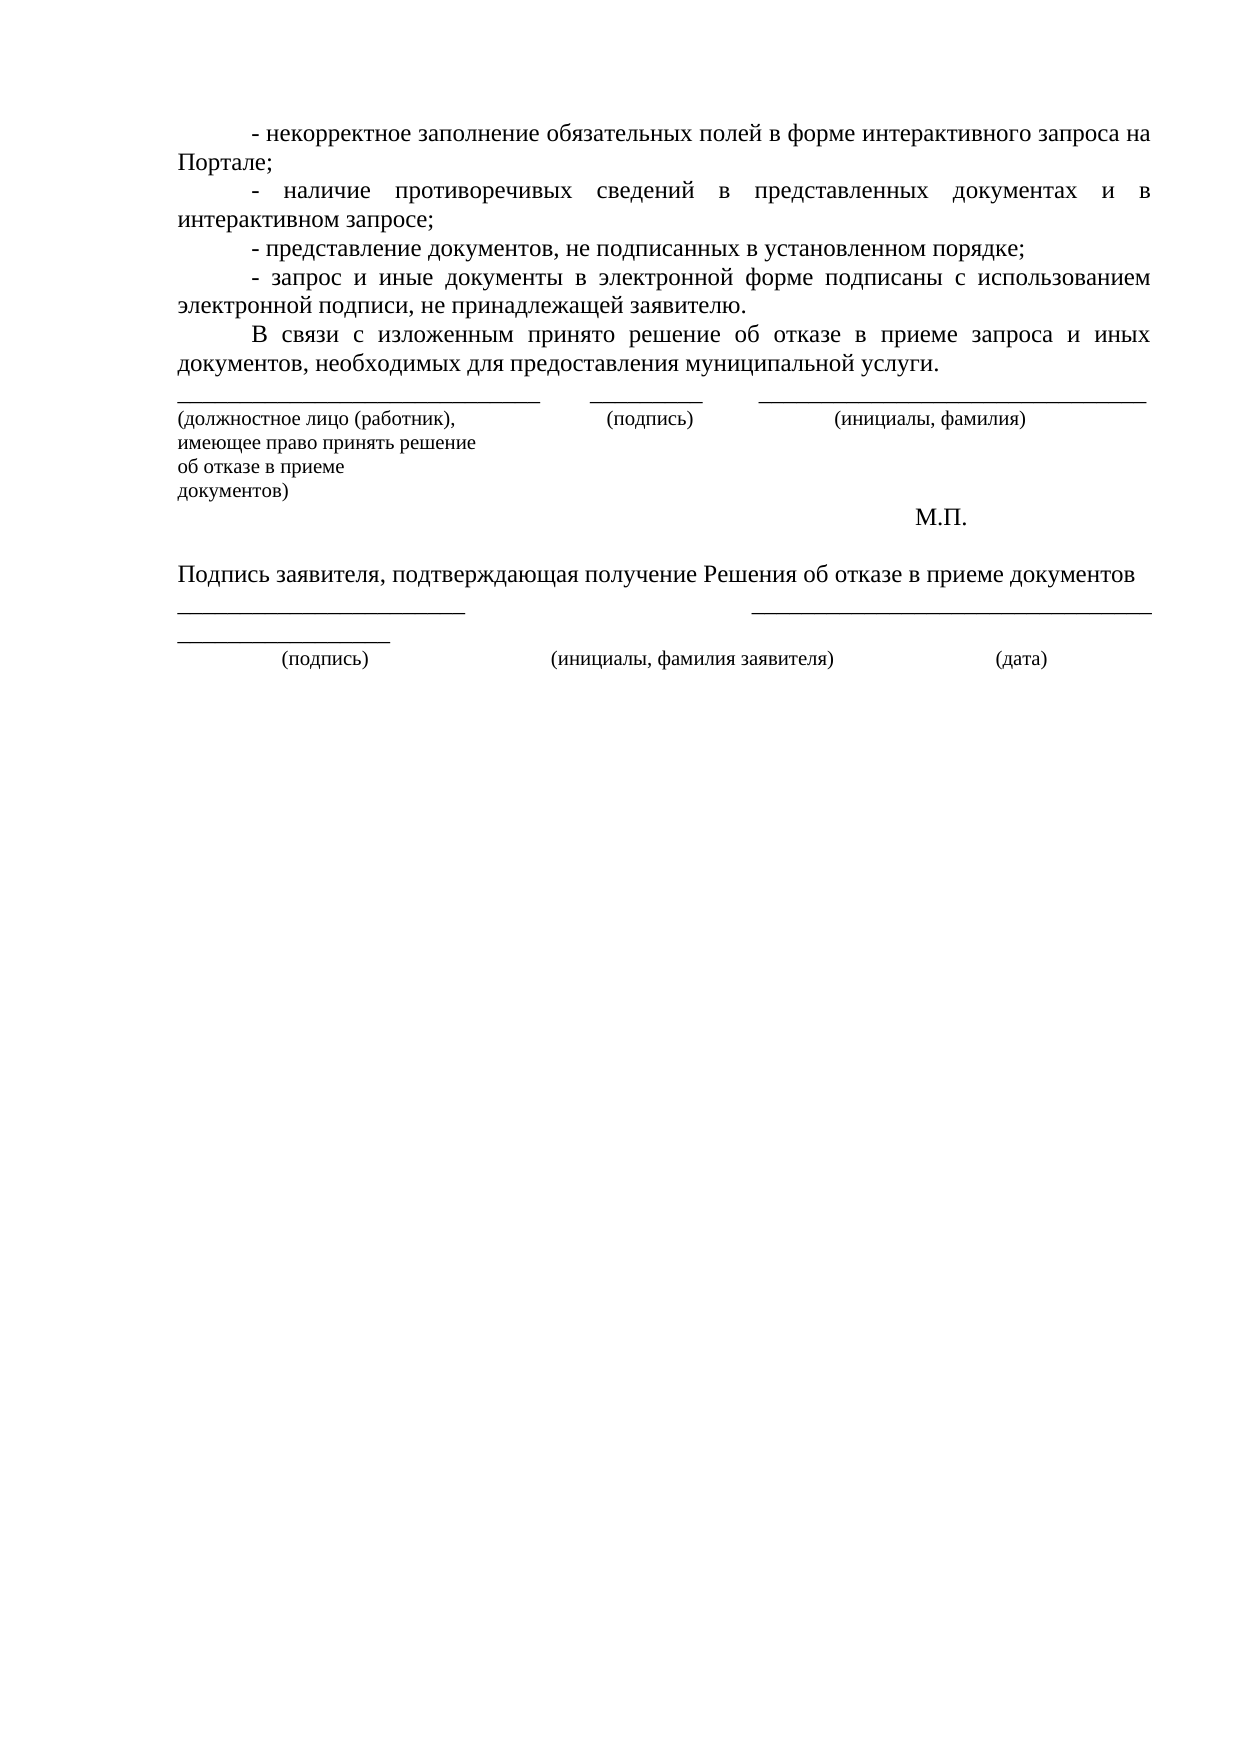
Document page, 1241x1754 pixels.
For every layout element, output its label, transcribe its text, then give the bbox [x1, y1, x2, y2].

text М.П. [177, 502, 1152, 531]
text имеющее право принять решение [177, 430, 1152, 454]
text - представление документов, не подписанных в установленном порядке; [177, 233, 1152, 262]
text _______________________ ________________________________ _________________ [177, 588, 1152, 646]
text В связи с изложенным принято решение об отказе в приеме запроса и иных документов, необходимых для предоставления муниципальной услуги. [177, 319, 1152, 377]
text Подпись заявителя, подтверждающая получение Решения об отказе в приеме документов [177, 559, 1152, 588]
text документов) [177, 478, 1152, 502]
text (должностное лицо (работник), (подпись) (инициалы, фамилия) [177, 406, 1152, 430]
text - запрос и иные документы в электронной форме подписаны с использованием электронной подписи, не принадлежащей заявителю. [177, 262, 1152, 319]
text _____________________________ _________ _______________________________ [177, 377, 1152, 406]
text - наличие противоречивых сведений в представленных документах и в интерактивном запросе; [177, 176, 1152, 233]
text об отказе в приеме [177, 454, 1152, 478]
text (подпись) (инициалы, фамилия заявителя) (дата) [177, 646, 1152, 670]
text - некорректное заполнение обязательных полей в форме интерактивного запроса на Портале; [177, 118, 1152, 176]
